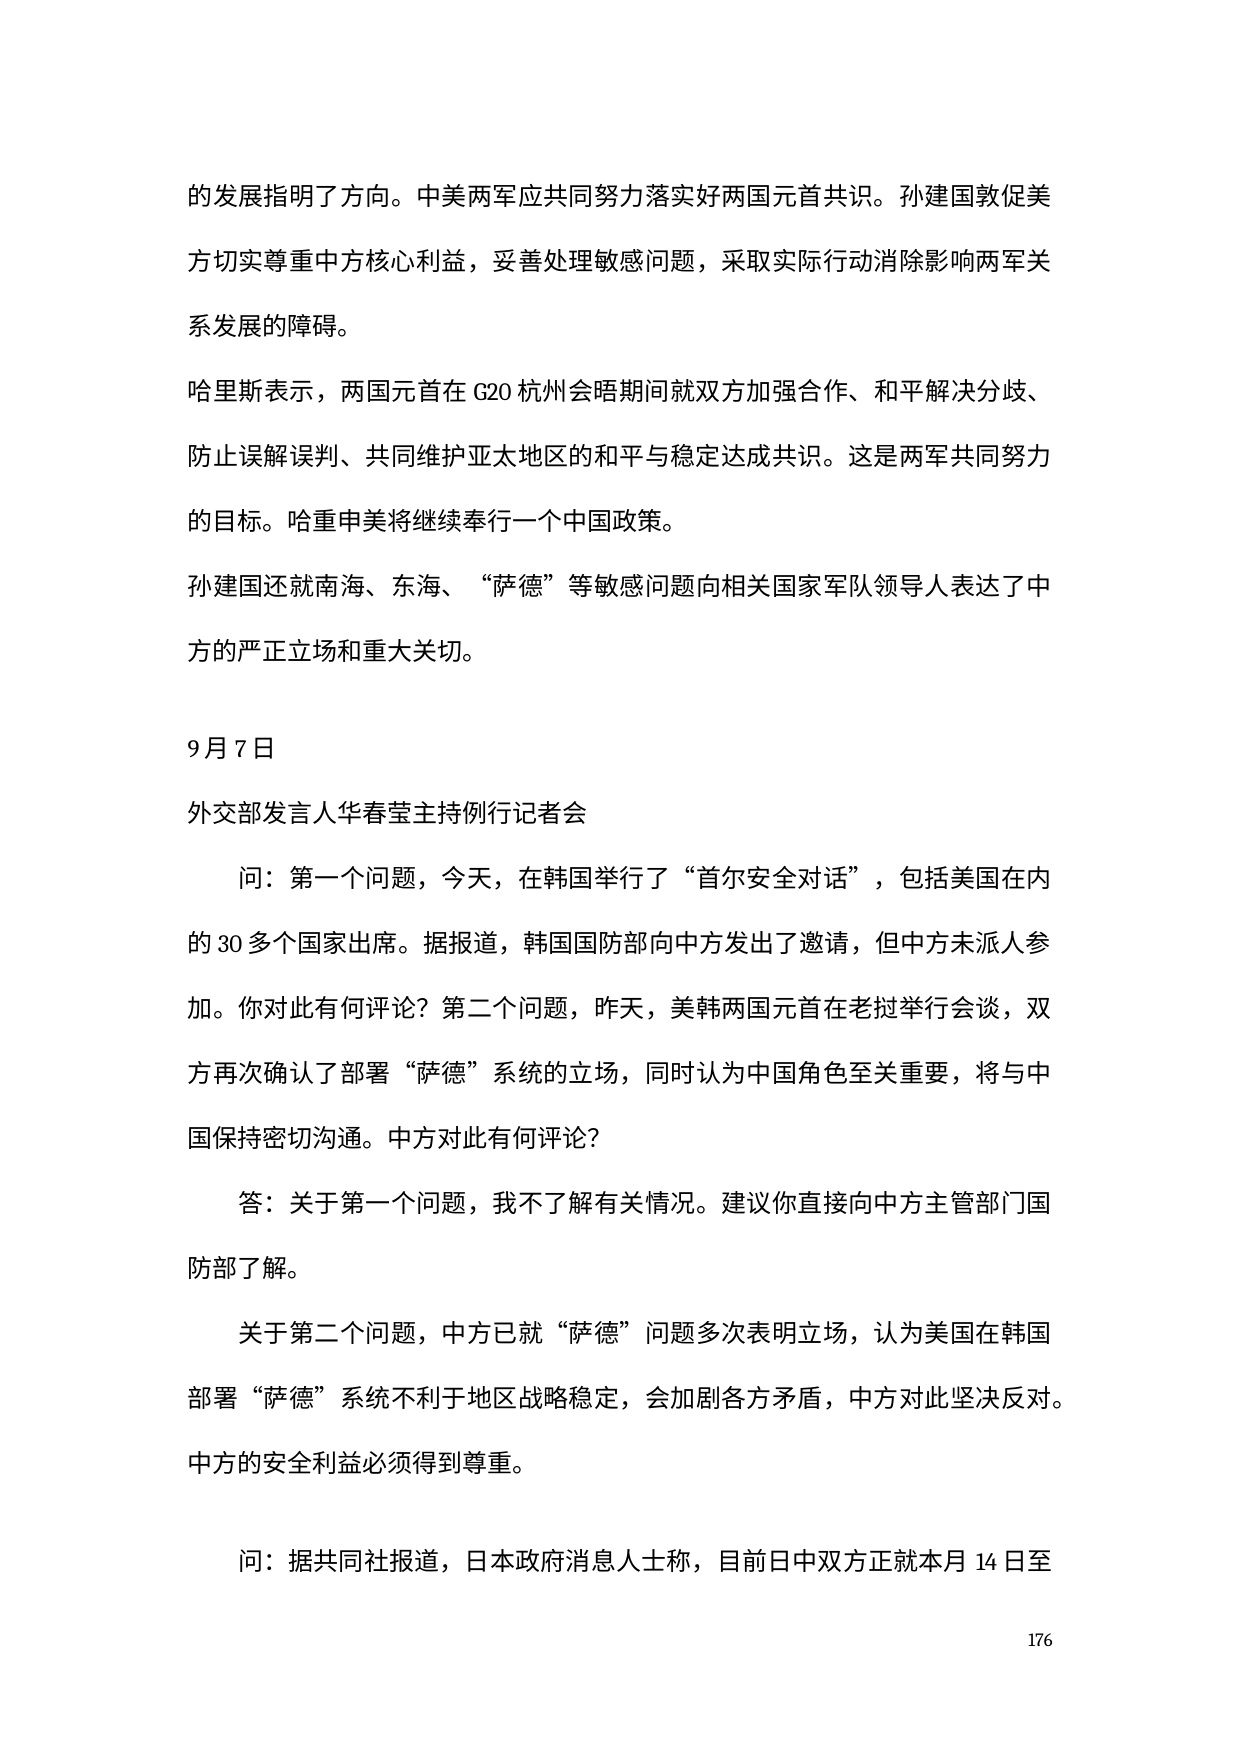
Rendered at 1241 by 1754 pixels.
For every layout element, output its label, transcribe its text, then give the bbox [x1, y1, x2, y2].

text 哈里斯表示，两国元首在G20杭州会晤期间就双方加强合作、和平解决分歧、防止误解误判、共同维护亚太地区的和平与稳定达成共识。这是两军共同努力的目标。哈重申美将继续奉行一个中国政策。 [187, 357, 1053, 552]
text 问：第一个问题，今天，在韩国举行了“首尔安全对话”，包括美国在内的30多个国家出席。据报道，韩国国防部向中方发出了邀请，但中方未派人参加。你对此有何评论？第二个问题，昨天，美韩两国元首在老挝举行会谈，双方再次确认了部署“萨德”系统的立场，同时认为中国角色至关重要，将与中国保持密切沟通。中方对此有何评论？ [187, 844, 1053, 1169]
text 外交部发言人华春莹主持例行记者会 [187, 779, 1053, 844]
text 9月7日 [187, 714, 1053, 779]
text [187, 1527, 1053, 1592]
text 答：关于第一个问题，我不了解有关情况。建议你直接向中方主管部门国防部了解。 [187, 1169, 1053, 1299]
text 关于第二个问题，中方已就“萨德”问题多次表明立场，认为美国在韩国部署“萨德”系统不利于地区战略稳定，会加剧各方矛盾，中方对此坚决反对。中方的安全利益必须得到尊重。 [187, 1299, 1053, 1494]
text 孙建国还就南海、东海、“萨德”等敏感问题向相关国家军队领导人表达了中方的严正立场和重大关切。 [187, 552, 1053, 682]
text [187, 162, 1053, 357]
